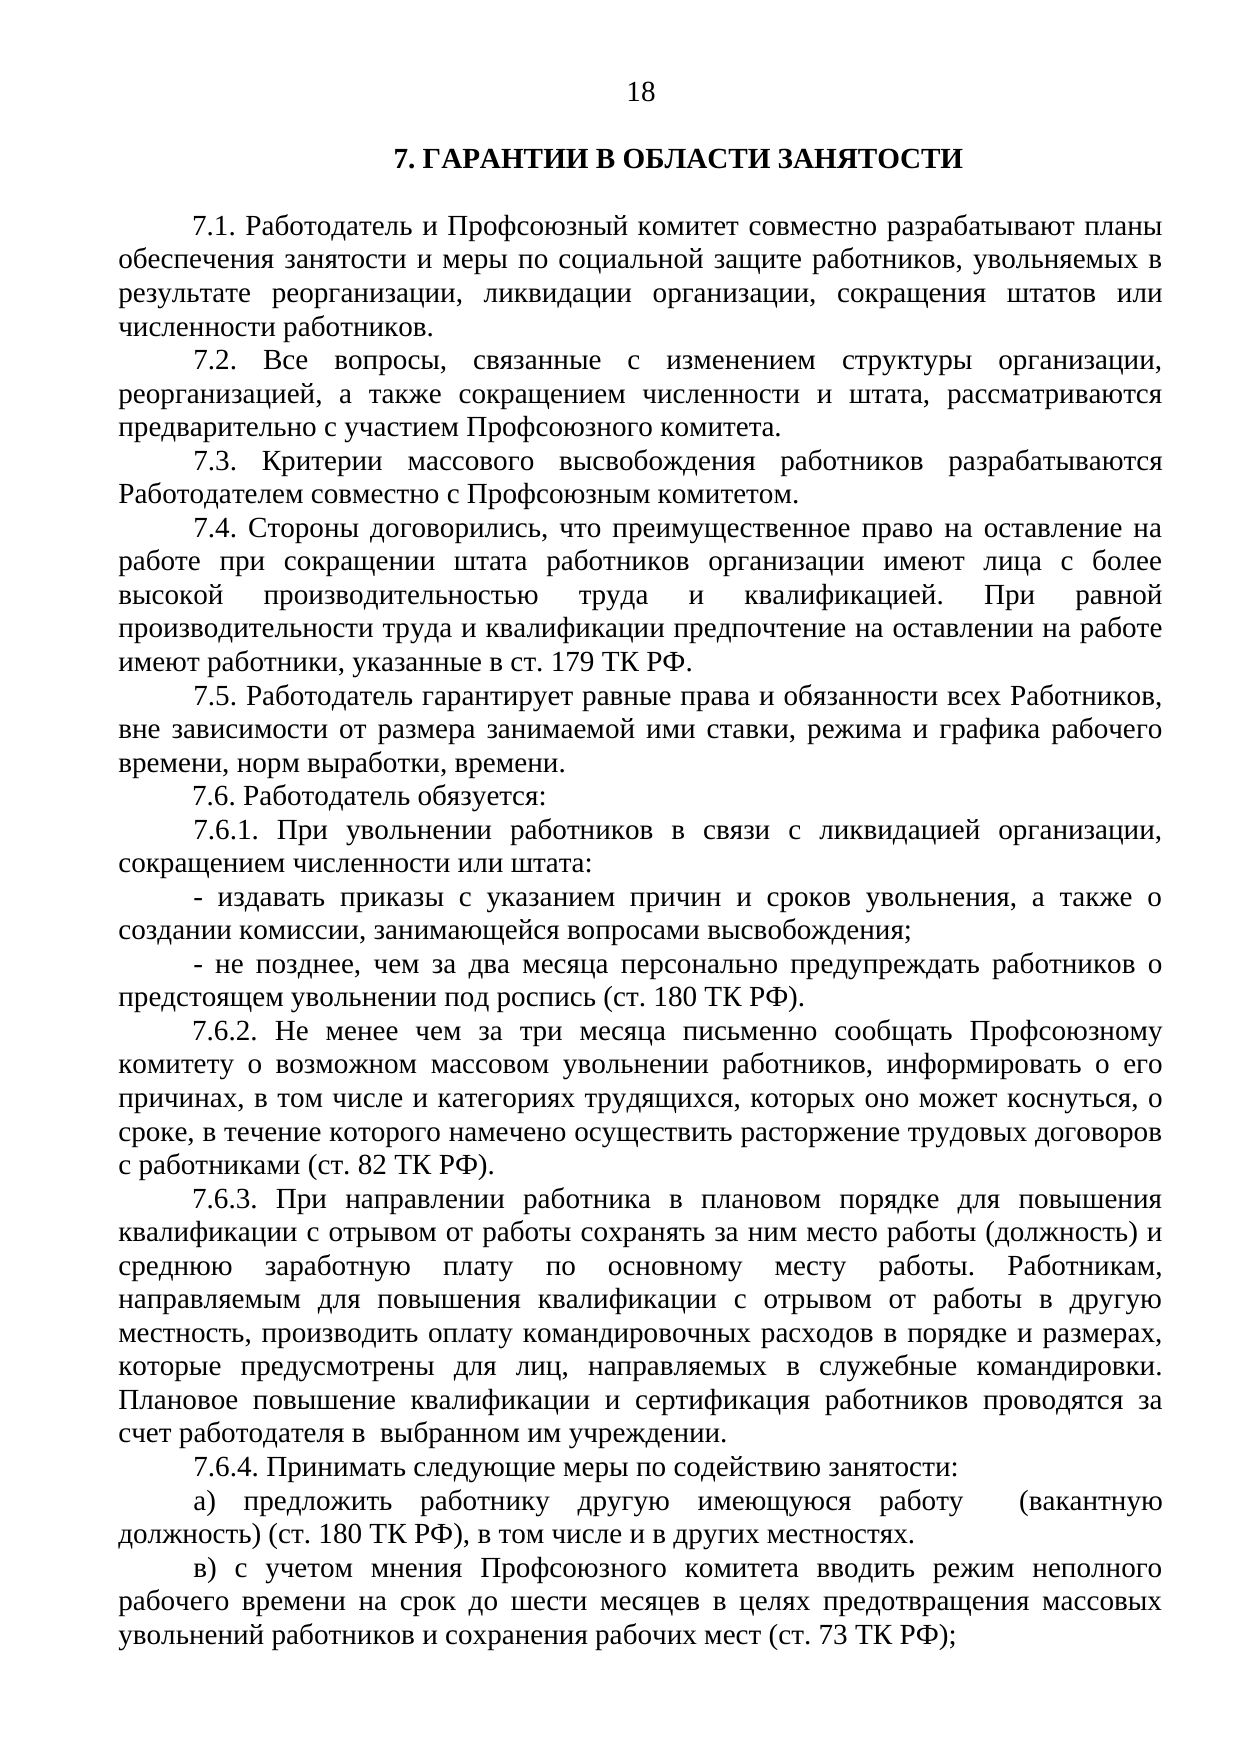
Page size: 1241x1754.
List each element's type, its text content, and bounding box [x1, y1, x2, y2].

text в) с учетом мнения Профсоюзного комитета вводить режим неполного рабочего времени на срок до шести месяцев в целях предотвращения массовых увольнений работников и сохранения рабочих мест (ст. 73 ТК РФ); [118, 1550, 1163, 1650]
text 7.6.2. Не менее чем за три месяца письменно сообщать Профсоюзному комитету о возможном массовом увольнении работников, информировать о его причинах, в том числе и категориях трудящихся, которых оно может коснуться, о сроке, в течение которого намечено осуществить расторжение трудовых договоров с работниками (ст. 82 ТК РФ). [118, 1013, 1163, 1181]
text 7.6.3. При направлении работника в плановом порядке для повышения квалификации с отрывом от работы сохранять за ним место работы (должность) и среднюю заработную плату по основному месту работы. Работникам, направляемым для повышения квалификации с отрывом от работы в другую местность, производить оплату командировочных расходов в порядке и размерах, которые предусмотрены для лиц, направляемых в служебные командировки. Плановое повышение квалификации и сертификация работников проводятся за счет работодателя в выбранном им учреждении. [118, 1181, 1163, 1449]
text 7.5. Работодатель гарантирует равные права и обязанности всех Работников, вне зависимости от размера занимаемой ими ставки, режима и графика рабочего времени, норм выработки, времени. [118, 678, 1163, 778]
text - издавать приказы с указанием причин и сроков увольнения, а также о создании комиссии, занимающейся вопросами высвобождения; [118, 879, 1163, 946]
text а) предложить работнику другую имеющуюся работу (вакантную должность) (ст. 180 ТК РФ), в том числе и в других местностях. [118, 1483, 1163, 1550]
text - не позднее, чем за два месяца персонально предупреждать работников о предстоящем увольнении под роспись (ст. 180 ТК РФ). [118, 946, 1163, 1013]
text 7.6.4. Принимать следующие меры по содействию занятости: [118, 1449, 1163, 1483]
text 7.6. Работодатель обязуется: [118, 778, 1163, 812]
text 7.6.1. При увольнении работников в связи с ликвидацией организации, сокращением численности или штата: [118, 812, 1163, 879]
text 7.3. Критерии массового высвобождения работников разрабатываются Работодателем совместно с Профсоюзным комитетом. [118, 443, 1163, 510]
subtitle 7. ГАРАНТИИ В ОБЛАСТИ ЗАНЯТОСТИ [118, 141, 1163, 174]
text 7.2. Все вопросы, связанные с изменением структуры организации, реорганизацией, а также сокращением численности и штата, рассматриваются предварительно с участием Профсоюзного комитета. [118, 342, 1163, 443]
text 7.4. Стороны договорились, что преимущественное право на оставление на работе при сокращении штата работников организации имеют лица с более высокой производительностью труда и квалификацией. При равной производительности труда и квалификации предпочтение на оставлении на работе имеют работники, указанные в ст. 179 ТК РФ. [118, 510, 1163, 678]
text 7.1. Работодатель и Профсоюзный комитет совместно разрабатывают планы обеспечения занятости и меры по социальной защите работников, увольняемых в результате реорганизации, ликвидации организации, сокращения штатов или численности работников. [118, 208, 1163, 342]
